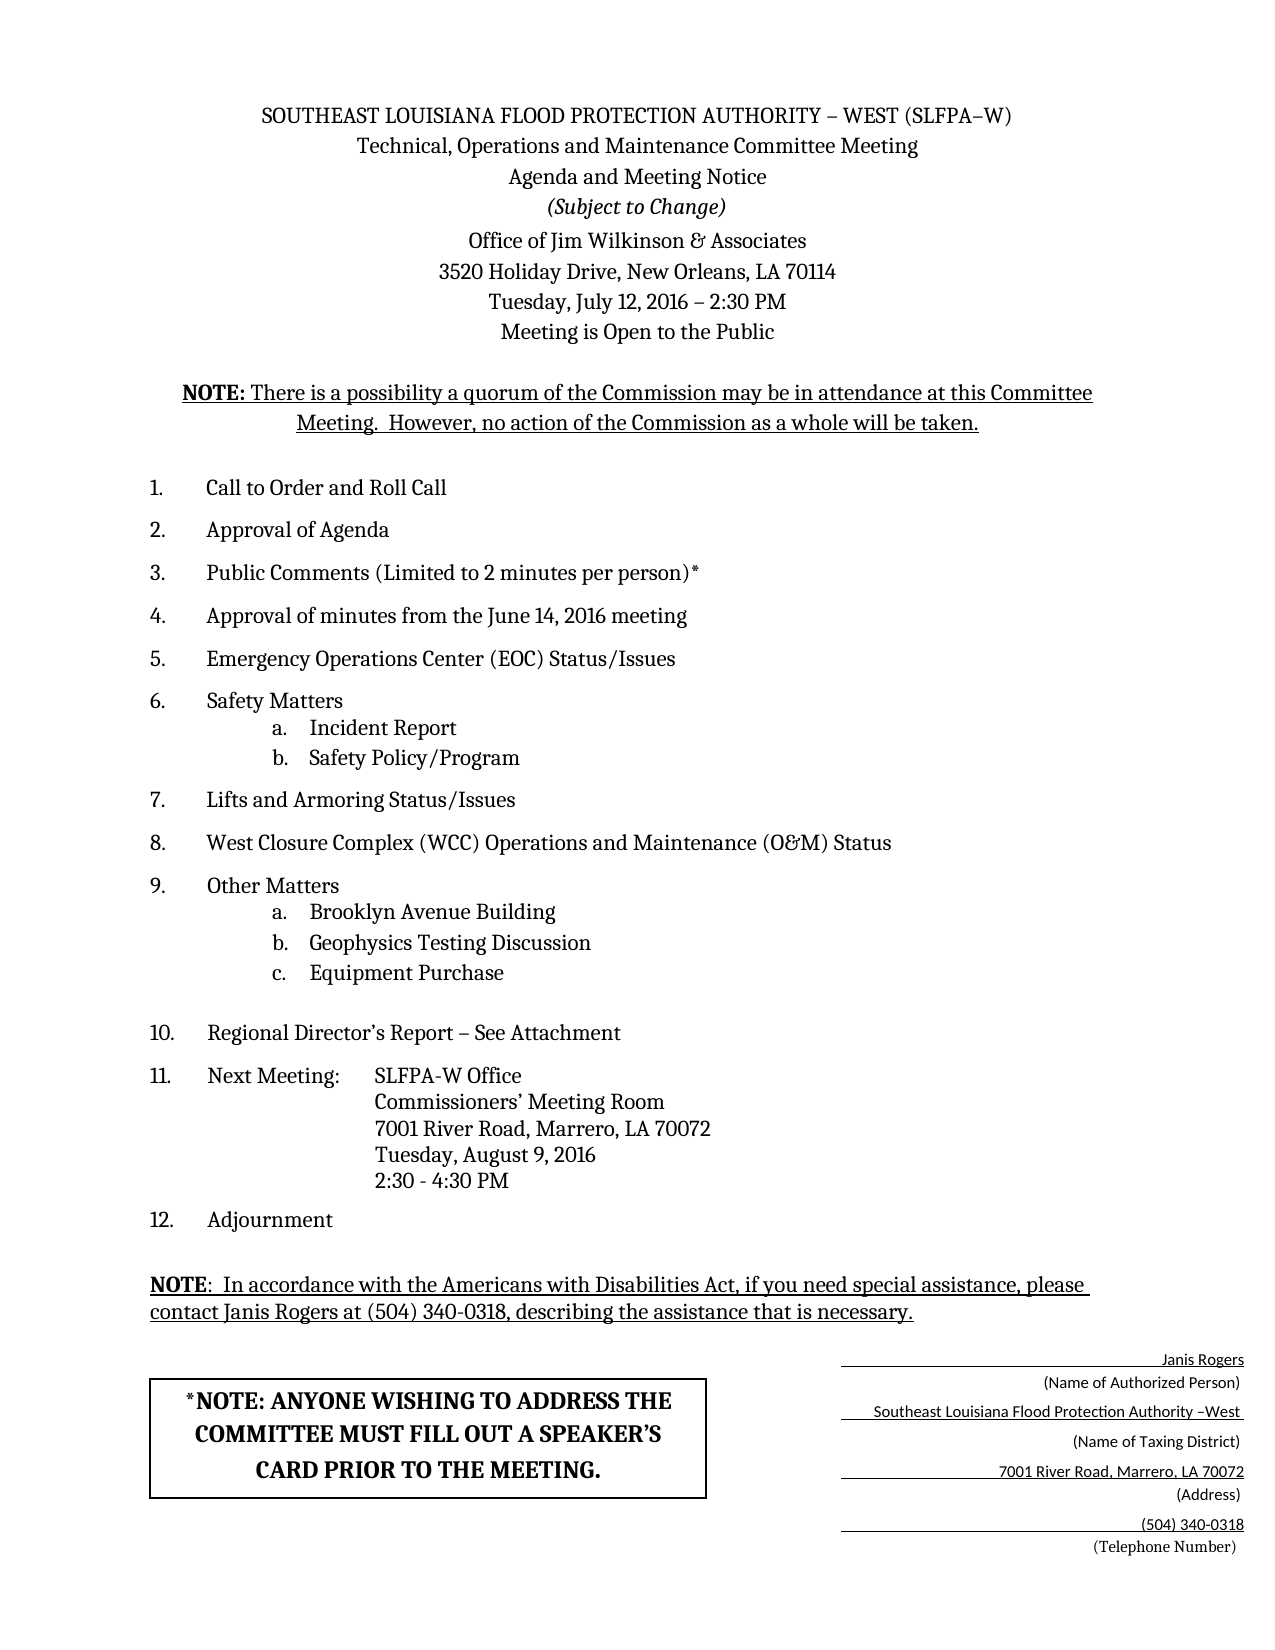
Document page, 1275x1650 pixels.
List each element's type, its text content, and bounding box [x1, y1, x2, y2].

list Call to Order and Roll Call [150, 474, 1125, 501]
list Safety Policy/Program [272, 744, 1125, 771]
list West Closure Complex (WCC) Operations and Maintenance (O&M) Status [150, 830, 1125, 856]
text Tuesday, August 9, 2016 [375, 1142, 1125, 1168]
text 2:30 - 4:30 PM [375, 1168, 1125, 1194]
text Tuesday, July 12, 2016 – 2:30 PM [150, 289, 1125, 315]
list Adjournment [150, 1207, 1125, 1233]
text Agenda and Meeting Notice [150, 163, 1125, 190]
text Meeting is Open to the Public [150, 319, 1125, 345]
list Approval of Agenda [150, 517, 1125, 543]
list Next Meeting: SLFPA-W Office [150, 1063, 1125, 1089]
list Emergency Operations Center (EOC) Status/Issues [150, 645, 1125, 672]
list Equipment Purchase [272, 959, 1125, 986]
list Public Comments (Limited to 2 minutes per person)* [150, 560, 1125, 586]
text Technical, Operations and Maintenance Committee Meeting [150, 133, 1125, 159]
list Regional Director’s Report – See Attachment [150, 1020, 1125, 1046]
text NOTE: There is a possibility a quorum of the Commission may be in attendance at this Committee Meeting. However, no action of the Commission as a whole will be taken. [150, 379, 1125, 436]
list Geophysics Testing Discussion [272, 929, 1125, 956]
list Brooklyn Avenue Building [272, 899, 1125, 925]
text Office of Jim Wilkinson & Associates [150, 228, 1125, 255]
text (Subject to Change) [150, 194, 1125, 220]
text NOTE: In accordance with the Americans with Disabilities Act, if you need special assistance, please contact Janis Rogers at (504) 340-0318, describing the assistance that is necessary. [150, 1272, 1125, 1325]
list Safety Matters [150, 688, 1125, 714]
text 3520 Holiday Drive, New Orleans, LA 70114 [150, 258, 1125, 285]
text SOUTHEAST LOUISIANA FLOOD PROTECTION AUTHORITY – WEST (SLFPA–W) [150, 103, 1125, 129]
text Commissioners’ Meeting Room [309, 1089, 1125, 1115]
text 7001 River Road, Marrero, LA 70072 [375, 1115, 1125, 1142]
list Approval of minutes from the June 14, 2016 meeting [150, 603, 1125, 629]
list Lifts and Armoring Status/Issues [150, 787, 1125, 814]
list Incident Report [272, 714, 1125, 741]
list Other Matters [150, 873, 1125, 899]
